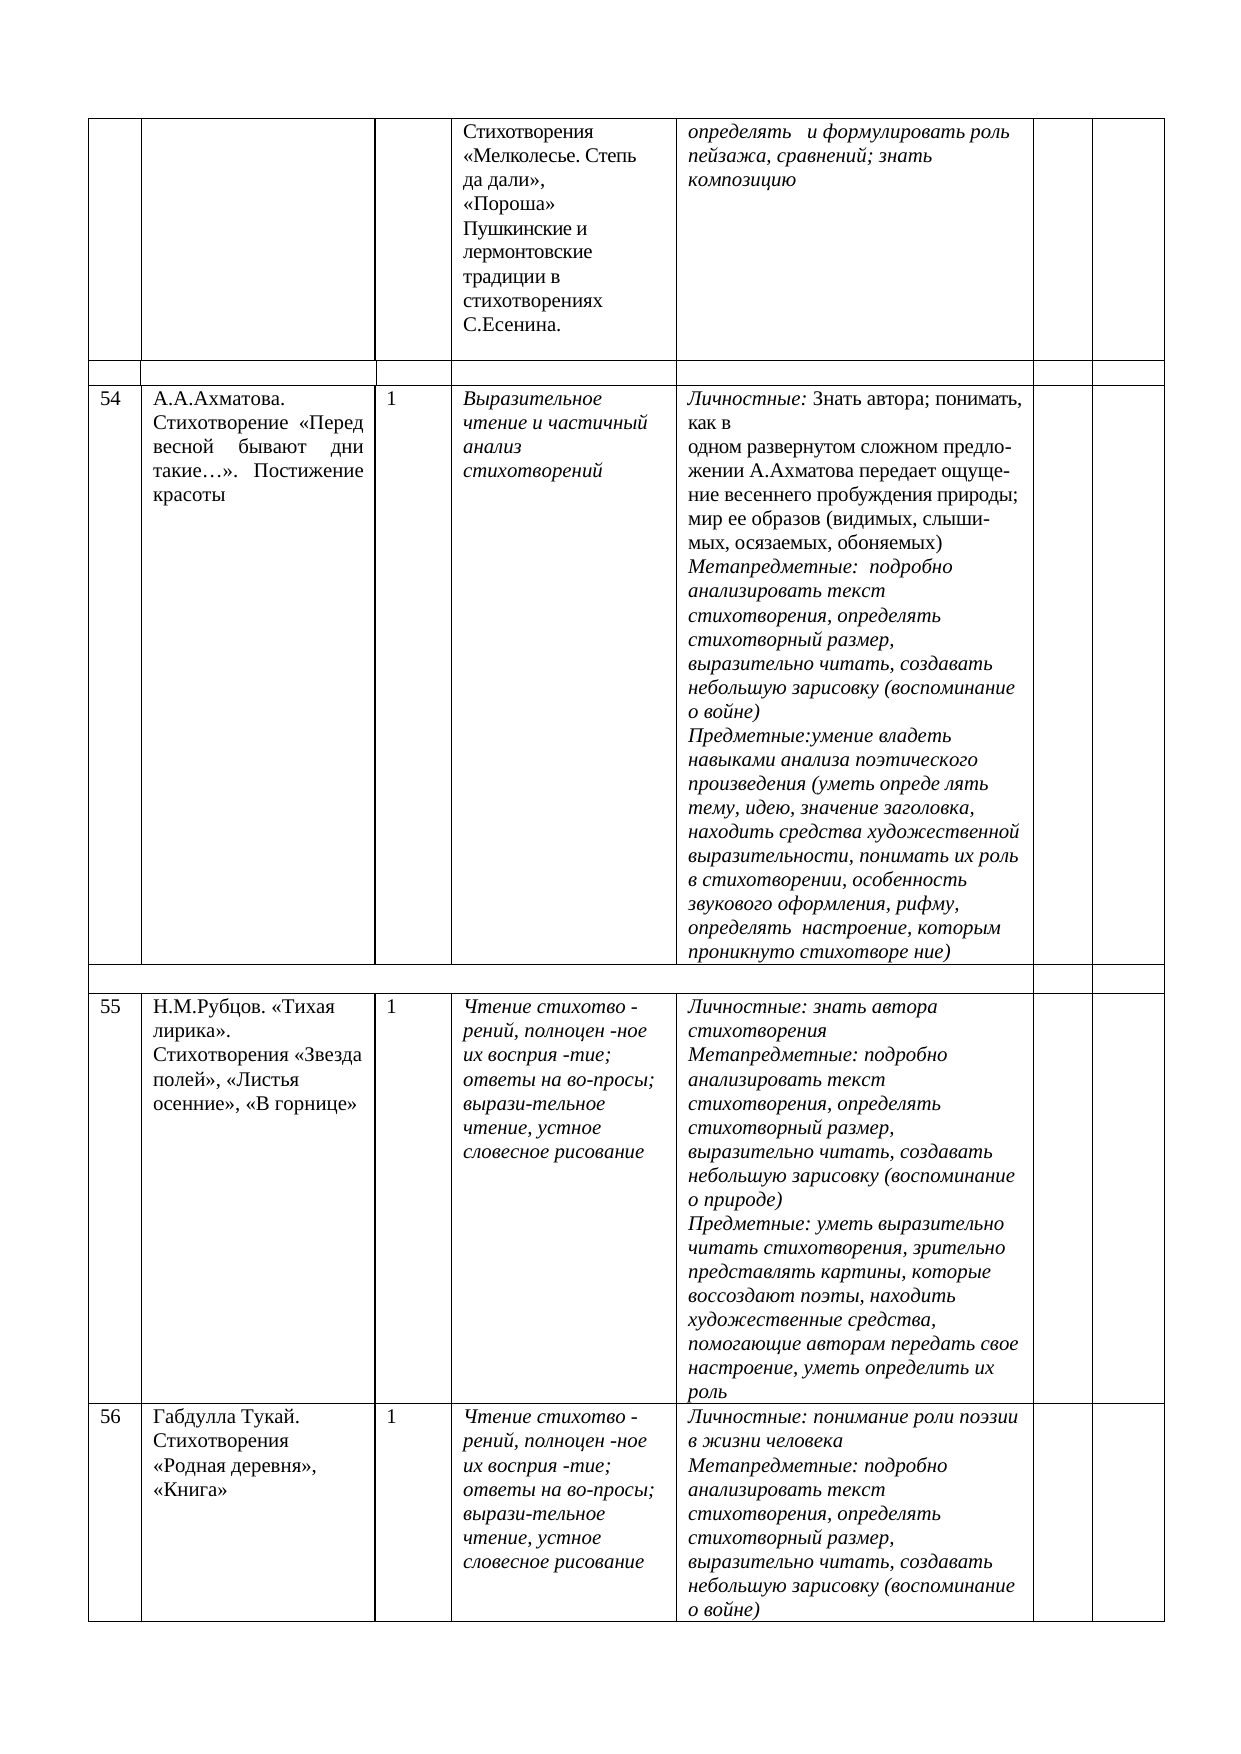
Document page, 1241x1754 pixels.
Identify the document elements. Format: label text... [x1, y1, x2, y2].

table_cell [1093, 994, 1164, 1403]
table_cell [1093, 386, 1164, 963]
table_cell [142, 119, 374, 360]
table_cell 1 [376, 386, 451, 963]
table_cell Личностные: Знать автора; понимать, как в одном развернутом сложном предложении А.Ахматова передает ощущение весеннего пробуждения природы; мир ее образов (видимых, слышимых, осязаемых, обоняемых) Метапредметные: подробно анализировать текст стихотворения, определять стихотворный размер, выразительно читать, создавать небольшую зарисовку (воспоминание о войне) Предметные:умение владеть навыками анализа поэтического произведения (уметь опреде лять тему, идею, значение заголовка, находить средства художественной выразительности, понимать их роль в стихотворении, особенность звукового оформления, рифму, определять настроение, которым проникнуто стихотворе ние) [677, 386, 1033, 963]
table_cell 55 [89, 994, 141, 1403]
table_cell А.А.Ахматова. Стихотворение «Перед весной бывают дни такие…». Постижение красоты [142, 386, 374, 963]
table_cell Личностные: знать автора стихотворения Метапредметные: подробно анализировать текст стихотворения, определять стихотворный размер, выразительно читать, создавать небольшую зарисовку (воспоминание о природе) Предметные: уметь выразительно читать стихотворения, зрительно представлять картины, которые воссоздают поэты, находить художественные средства, помогающие авторам передать свое настроение, уметь определить их роль [677, 994, 1033, 1403]
table_cell 1 [376, 119, 451, 360]
table_cell [1034, 119, 1092, 360]
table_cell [677, 119, 1033, 360]
table_cell [1034, 386, 1092, 963]
table_cell [452, 361, 676, 385]
table_cell [89, 361, 140, 385]
table_cell [1093, 361, 1164, 385]
table_cell Чтение стихотво -рений, полноцен -ное их восприя -тие; ответы на во-просы; вырази-тельное чтение, устное словесное рисование [452, 994, 676, 1403]
table_cell 56 [89, 1404, 141, 1621]
table_cell [377, 361, 451, 385]
table_cell 1 [376, 1404, 451, 1621]
table_cell [141, 361, 376, 385]
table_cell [452, 119, 676, 360]
table_cell Выразительное чтение и частичный анализ стихотворений [452, 386, 676, 963]
table_cell [1034, 1404, 1092, 1621]
table_cell Н.М.Рубцов. «Тихая лирика». Стихотворения «Звезда полей», «Листья осенние», «В горнице» [142, 994, 374, 1403]
table_cell [1093, 965, 1164, 993]
table_cell [1093, 1404, 1164, 1621]
table_cell [1034, 994, 1092, 1403]
table_cell 53 [89, 119, 141, 360]
table_cell [1034, 361, 1092, 385]
table_cell [89, 965, 1033, 993]
table_cell [1034, 965, 1092, 993]
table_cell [677, 1404, 1033, 1621]
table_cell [142, 1404, 374, 1621]
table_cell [452, 1404, 676, 1621]
table_cell 54 [89, 386, 141, 963]
table_cell [677, 361, 1033, 385]
table_cell 1 [376, 994, 451, 1403]
table_cell [1093, 119, 1164, 360]
